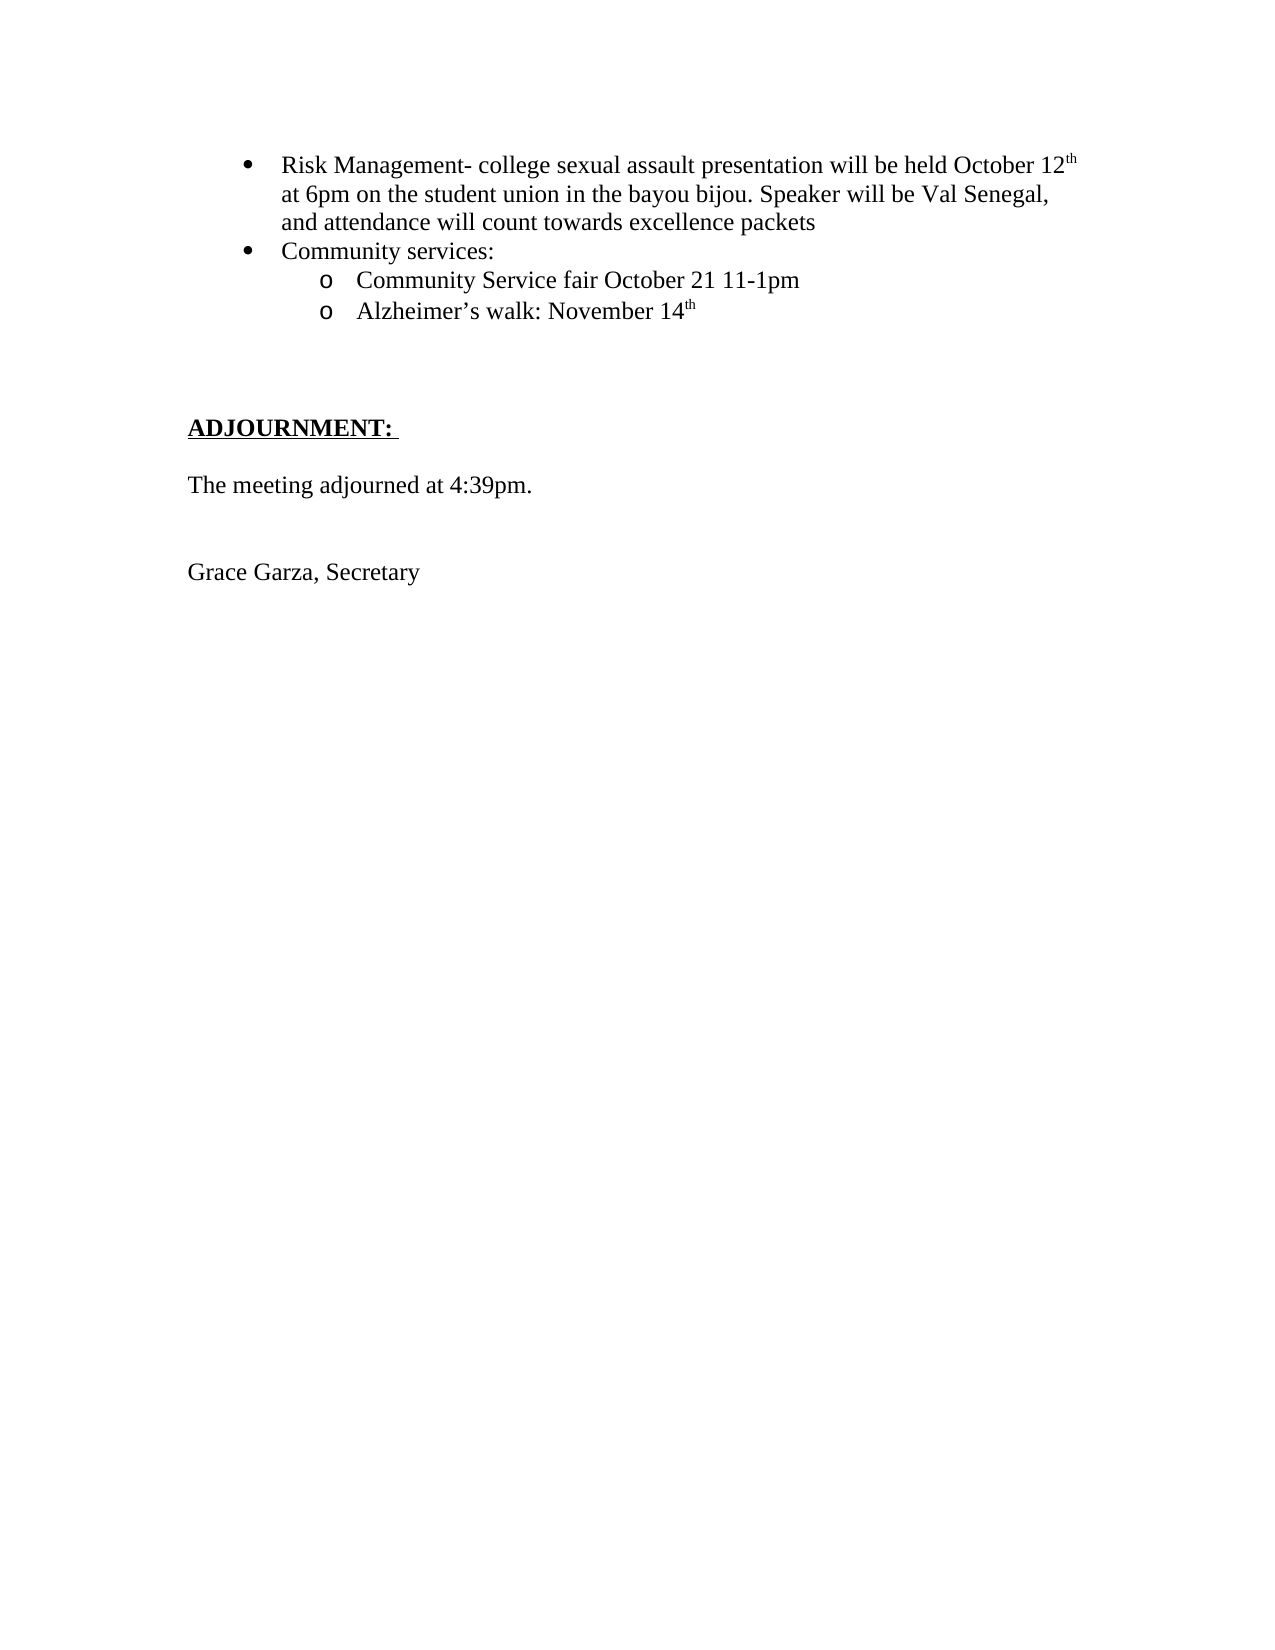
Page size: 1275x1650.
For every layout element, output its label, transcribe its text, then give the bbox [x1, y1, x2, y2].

list Community services: [244, 236, 1087, 265]
list Community Service fair October 21 11-1pm [319, 265, 1087, 296]
list Alzheimer’s walk: November 14th [319, 296, 1087, 327]
text ADJOURNMENT: [187, 413, 1087, 442]
list Risk Management- college sexual assault presentation will be held October 12th at 6pm on the student union in the bayou bijou. Speaker will be Val Senegal, and attendance will count towards excellence packets [244, 150, 1087, 236]
text The meeting adjourned at 4:39pm. [187, 470, 1087, 499]
text Grace Garza, Secretary [187, 557, 1087, 585]
